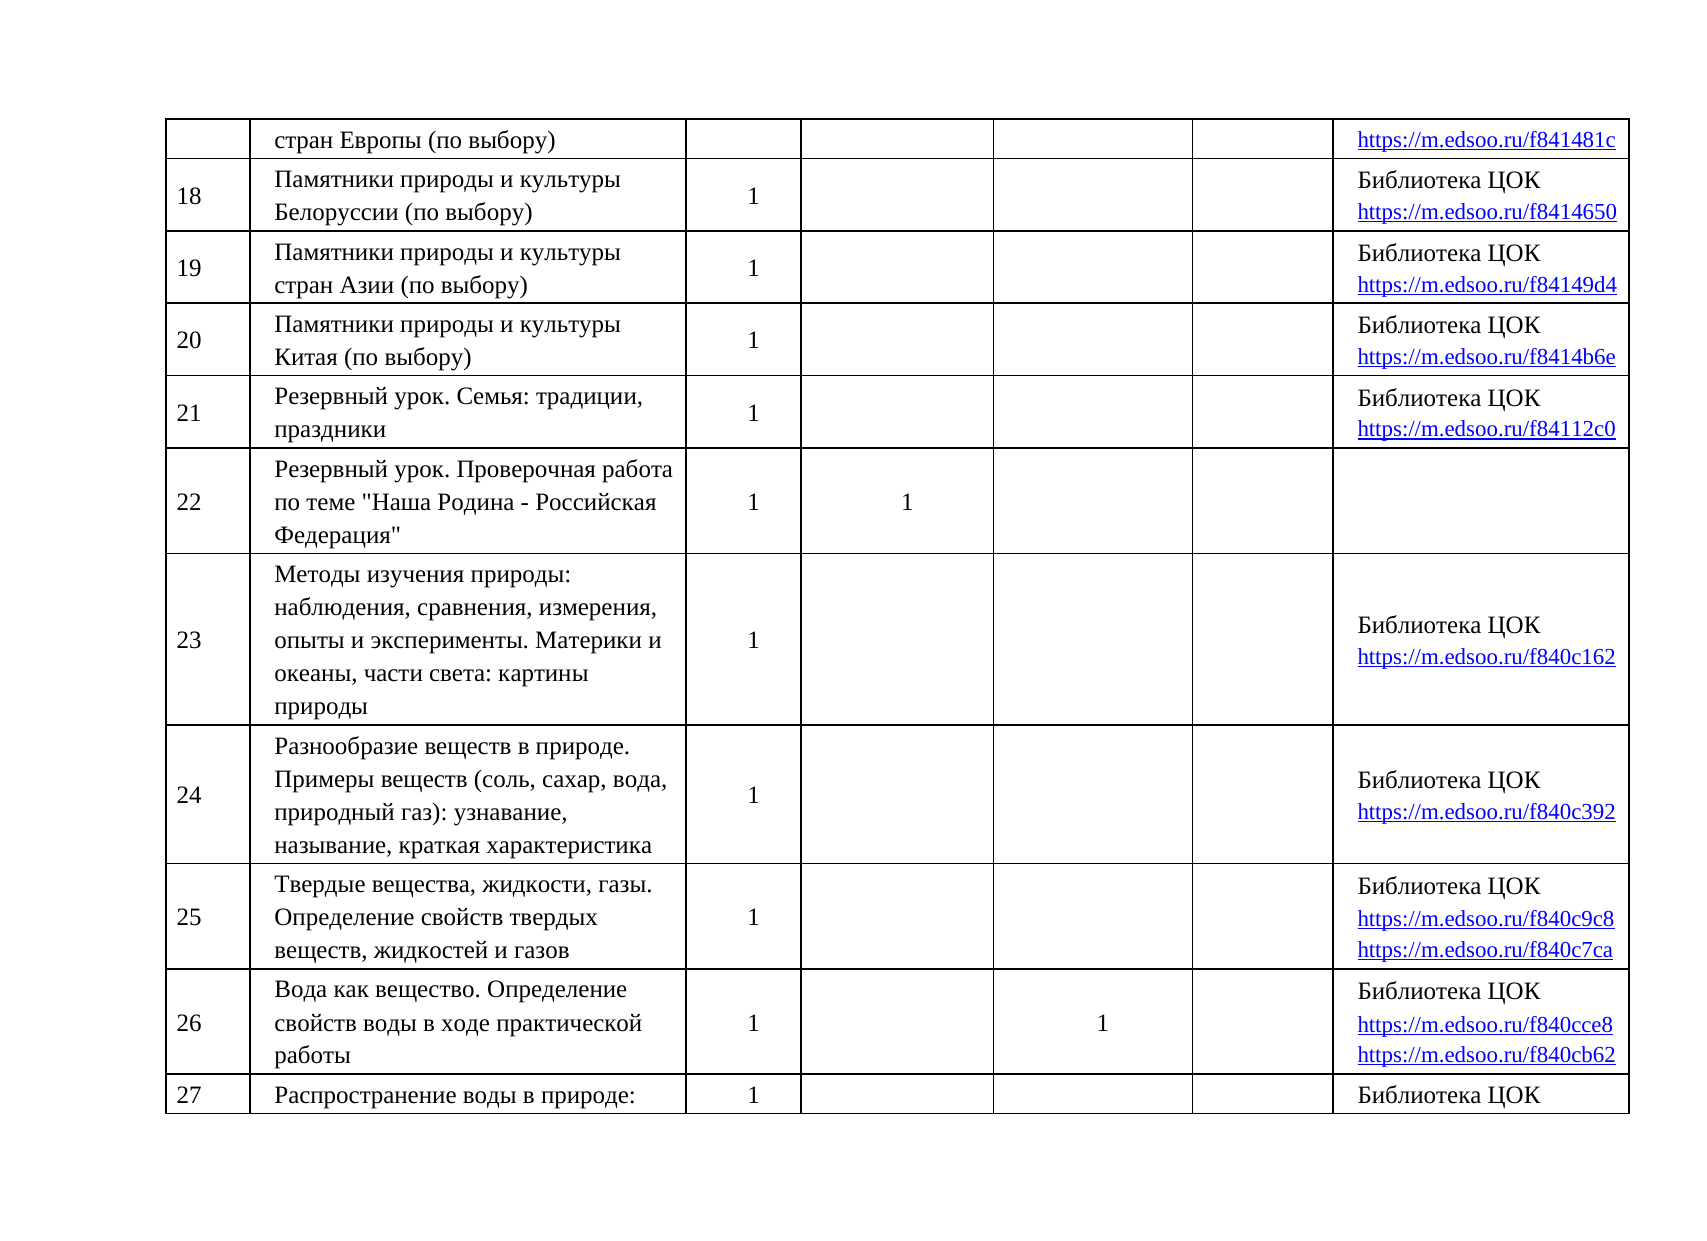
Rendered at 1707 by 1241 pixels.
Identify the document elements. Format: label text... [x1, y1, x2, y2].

table_cell Методы изучения природы: наблюдения, сравнения, измерения, опыты и эксперименты. Материки и океаны, части света: картины природы [251, 554, 685, 724]
table_cell 23 [167, 554, 249, 724]
table_cell [802, 554, 993, 724]
table_cell 20 [167, 304, 249, 375]
table_cell [802, 1075, 993, 1113]
table_cell [994, 554, 1192, 724]
table_cell [802, 159, 993, 230]
table_cell 21 [167, 376, 249, 447]
table_cell [1193, 554, 1332, 724]
table_cell [802, 970, 993, 1073]
table_cell [994, 449, 1192, 552]
table_cell Резервный урок. Семья: традиции, праздники [251, 376, 685, 447]
table_cell 19 [167, 232, 249, 302]
table_cell Твердые вещества, жидкости, газы. Определение свойств твердых веществ, жидкостей и газов [251, 864, 685, 968]
table_cell [1193, 376, 1332, 447]
table_cell [1193, 1075, 1332, 1113]
table_cell Библиотека ЦОК https://m.edsoo.ru/f840cce8 https://m.edsoo.ru/f840cb62 [1334, 970, 1628, 1073]
table_cell Библиотека ЦОК https://m.edsoo.ru/f84112c0 [1334, 376, 1628, 447]
table_cell [1193, 159, 1332, 230]
table_cell Памятники природы и культуры стран Азии (по выбору) [251, 232, 685, 302]
table_cell [994, 159, 1192, 230]
table_cell 1 [687, 554, 800, 724]
table_cell [802, 304, 993, 375]
table_cell 1 [687, 726, 800, 862]
table_cell 26 [167, 970, 249, 1073]
table_cell [1193, 449, 1332, 552]
table_cell Библиотека ЦОК https://m.edsoo.ru/f8414650 [1334, 159, 1628, 230]
table_cell 1 [687, 120, 800, 157]
table_cell Библиотека ЦОК https://m.edsoo.ru/f840c162 [1334, 554, 1628, 724]
table_cell 1 [802, 449, 993, 552]
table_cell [1334, 120, 1628, 157]
table_cell Библиотека ЦОК https://m.edsoo.ru/f840c392 [1334, 726, 1628, 862]
table_cell [1193, 304, 1332, 375]
table_cell Памятники природы и культуры Китая (по выбору) [251, 304, 685, 375]
table_cell [994, 376, 1192, 447]
table_cell 1 [687, 159, 800, 230]
table_cell 1 [687, 1075, 800, 1113]
table_cell 1 [687, 970, 800, 1073]
table_cell 22 [167, 449, 249, 552]
table_cell 1 [687, 376, 800, 447]
table_cell 1 [994, 970, 1192, 1073]
table_cell [1334, 449, 1628, 552]
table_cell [251, 1075, 685, 1113]
table_cell Резервный урок. Проверочная работа по теме "Наша Родина - Российская Федерация" [251, 449, 685, 552]
table_cell 17 [167, 120, 249, 157]
table_cell [802, 376, 993, 447]
table_cell [994, 864, 1192, 968]
table_cell 1 [687, 232, 800, 302]
table_cell 25 [167, 864, 249, 968]
table_cell [1193, 120, 1332, 157]
table_cell 18 [167, 159, 249, 230]
table_cell Разнообразие веществ в природе. Примеры веществ (соль, сахар, вода, природный газ): узнавание, называние, краткая характеристика [251, 726, 685, 862]
table_cell [994, 726, 1192, 862]
table_cell [1193, 970, 1332, 1073]
table_cell 27 [167, 1075, 249, 1113]
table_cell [1334, 1075, 1628, 1113]
table_cell Памятники природы и культуры Белоруссии (по выбору) [251, 159, 685, 230]
table_cell [802, 120, 993, 157]
table_cell [1193, 232, 1332, 302]
table_cell [994, 1075, 1192, 1113]
table_cell [1193, 864, 1332, 968]
table_cell [802, 726, 993, 862]
table_cell [802, 864, 993, 968]
table_cell [1193, 726, 1332, 862]
table_cell [994, 232, 1192, 302]
table_cell [802, 232, 993, 302]
table_cell [994, 304, 1192, 375]
table_cell 24 [167, 726, 249, 862]
table_cell Библиотека ЦОК https://m.edsoo.ru/f8414b6e [1334, 304, 1628, 375]
table_cell 1 [687, 864, 800, 968]
table_cell [994, 120, 1192, 157]
table_cell Вода как вещество. Определение свойств воды в ходе практической работы [251, 970, 685, 1073]
table_cell Библиотека ЦОК https://m.edsoo.ru/f84149d4 [1334, 232, 1628, 302]
table_cell 1 [687, 449, 800, 552]
table_cell Библиотека ЦОК https://m.edsoo.ru/f840c9c8 https://m.edsoo.ru/f840c7ca [1334, 864, 1628, 968]
table_cell 1 [687, 304, 800, 375]
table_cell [251, 120, 685, 157]
